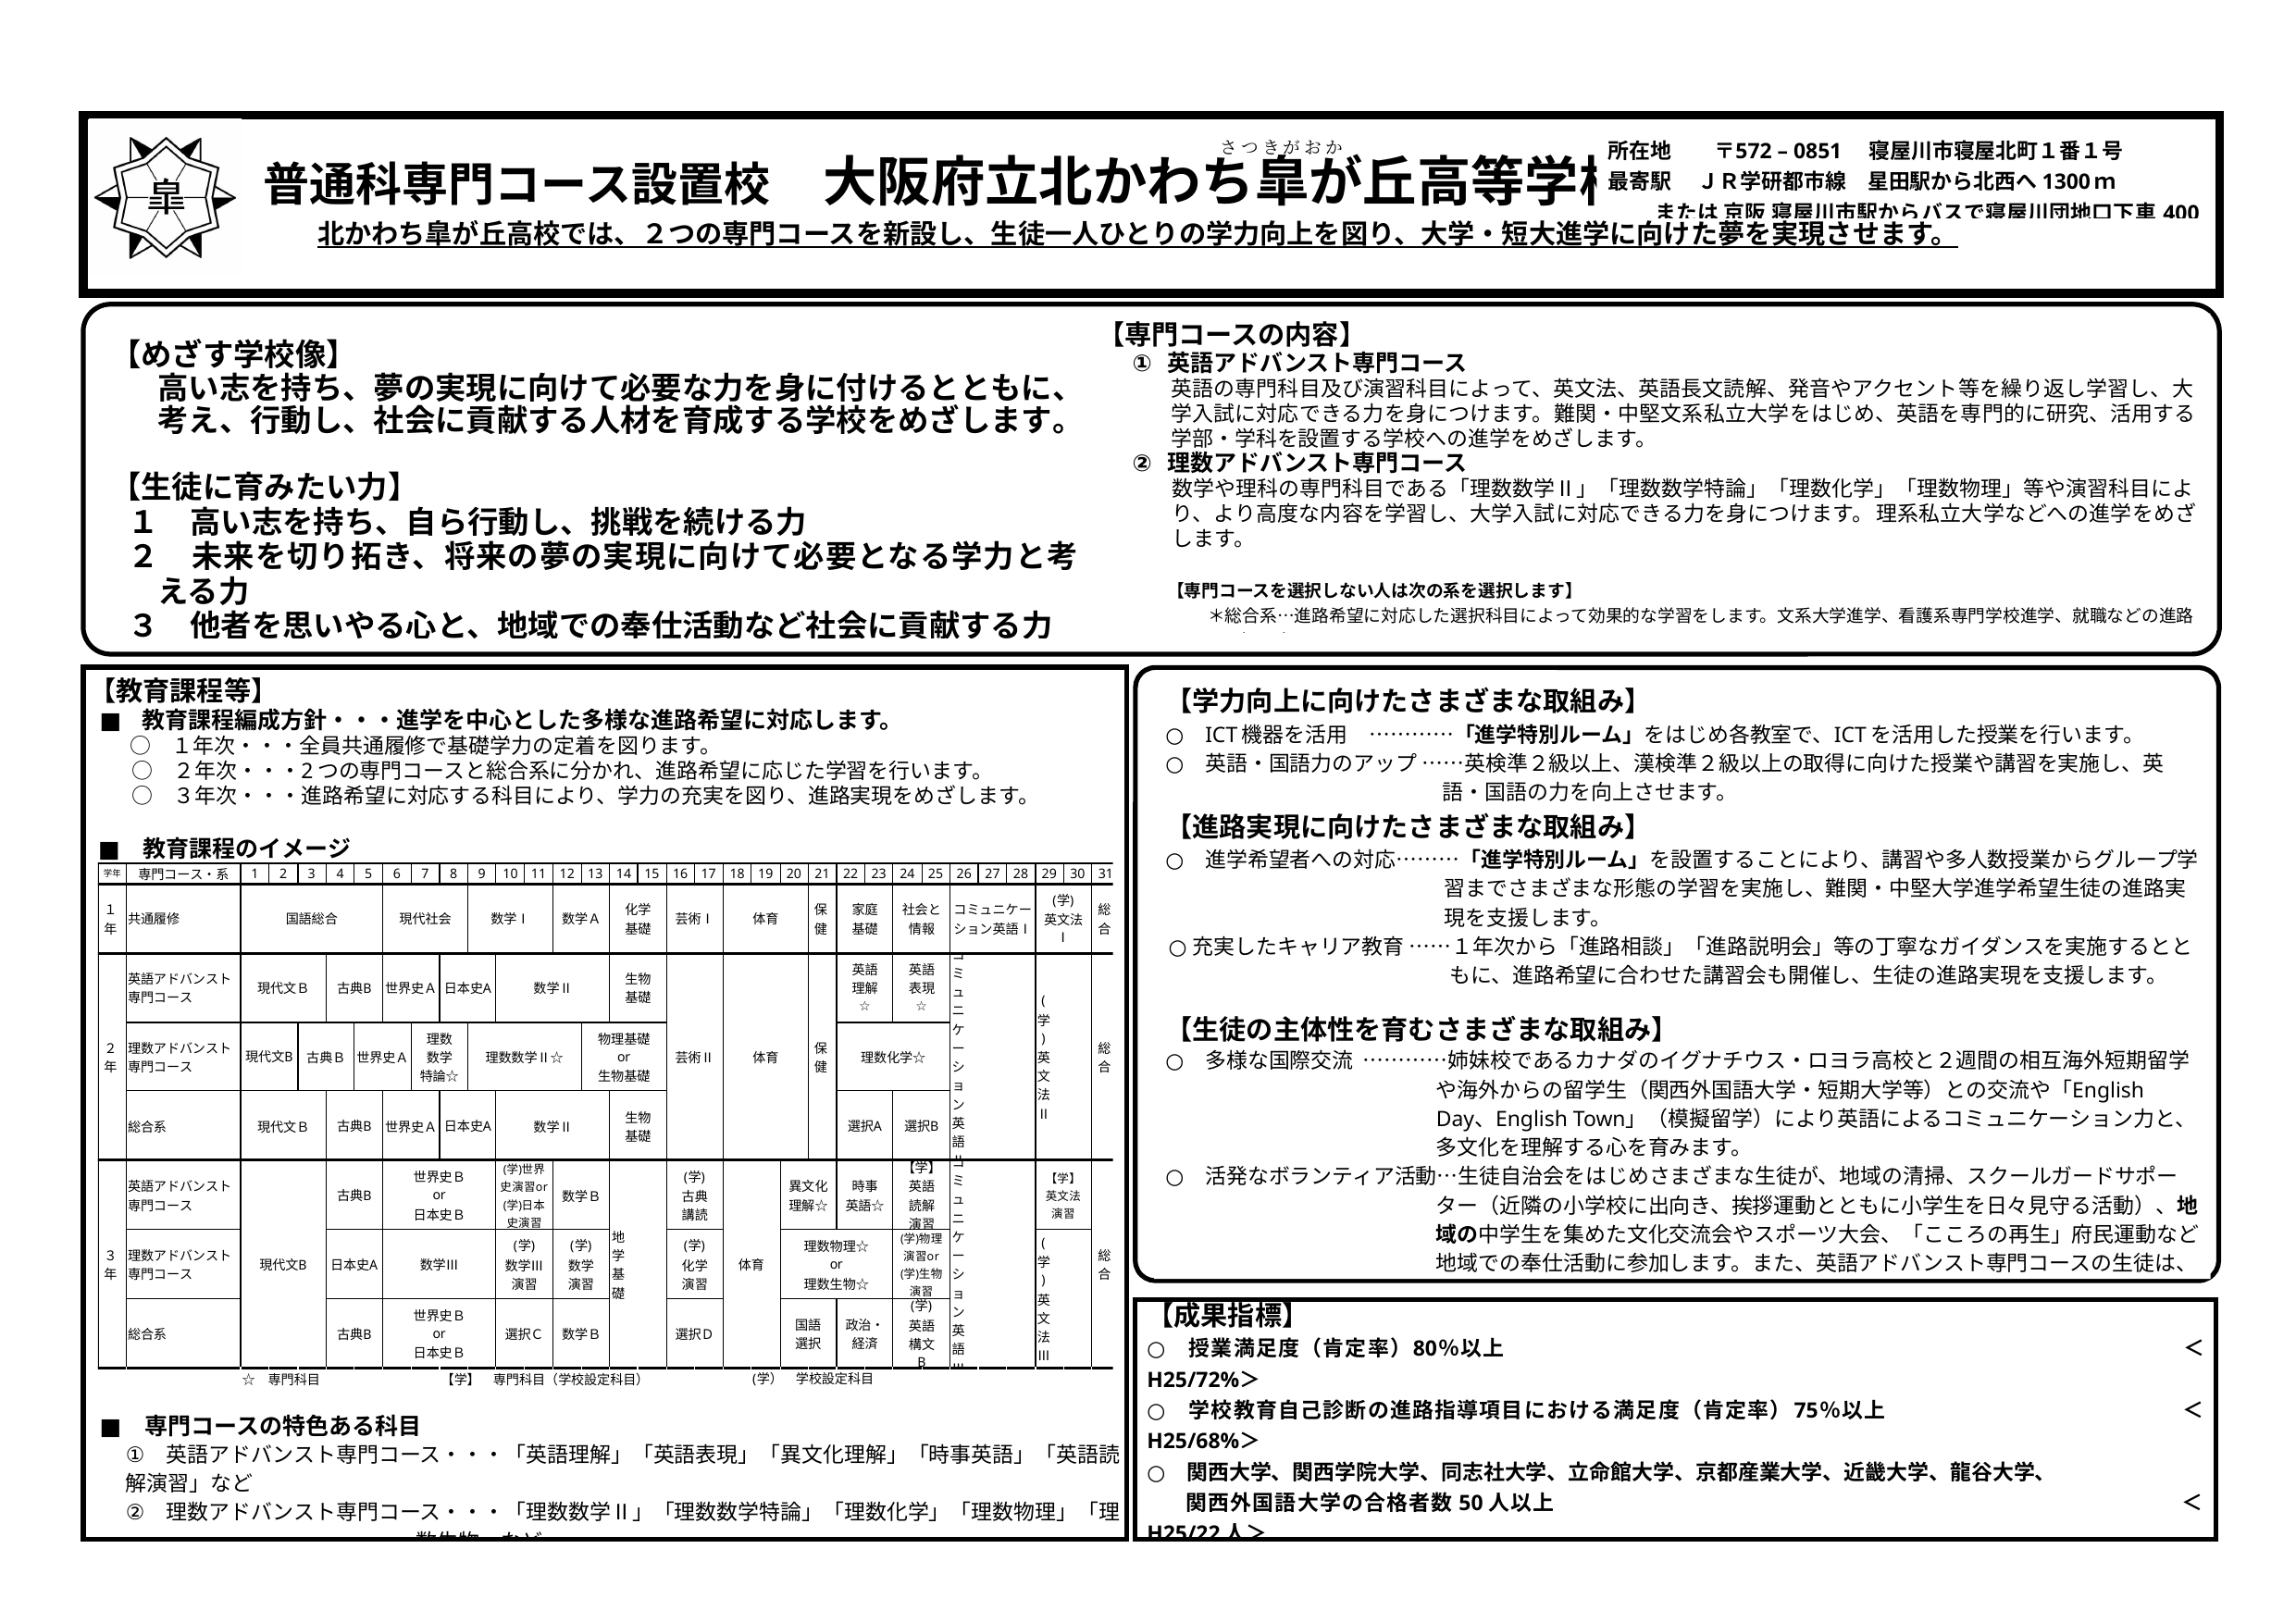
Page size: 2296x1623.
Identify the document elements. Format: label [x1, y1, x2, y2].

picture [89, 118, 242, 276]
